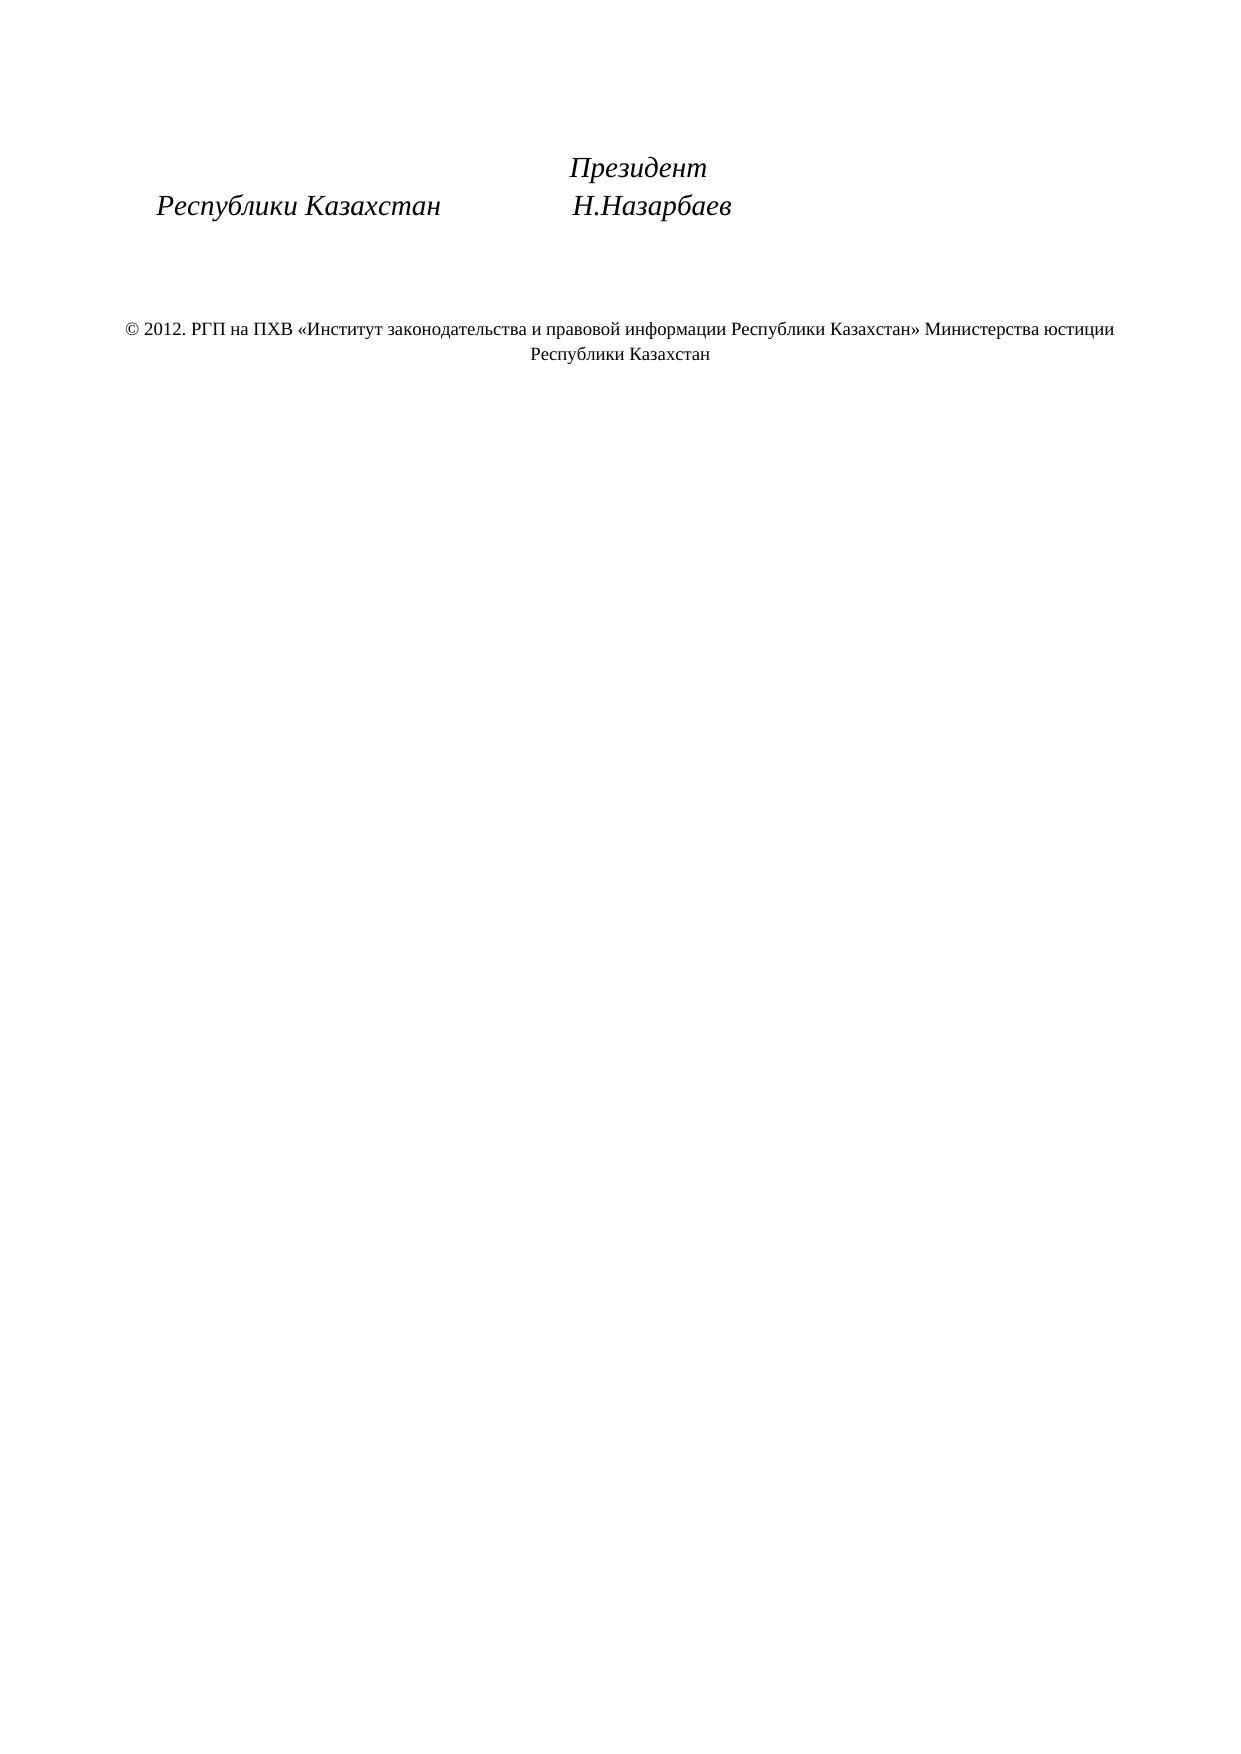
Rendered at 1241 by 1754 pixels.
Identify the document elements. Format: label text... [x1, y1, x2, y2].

text © 2012. РГП на ПХВ «Институт законодательства и правовой информации Республики Казахстан» Министерства юстиции Республики Казахстан [112, 318, 1128, 364]
text Президент Республики Казахстан Н.Назарбаев [112, 150, 1128, 222]
